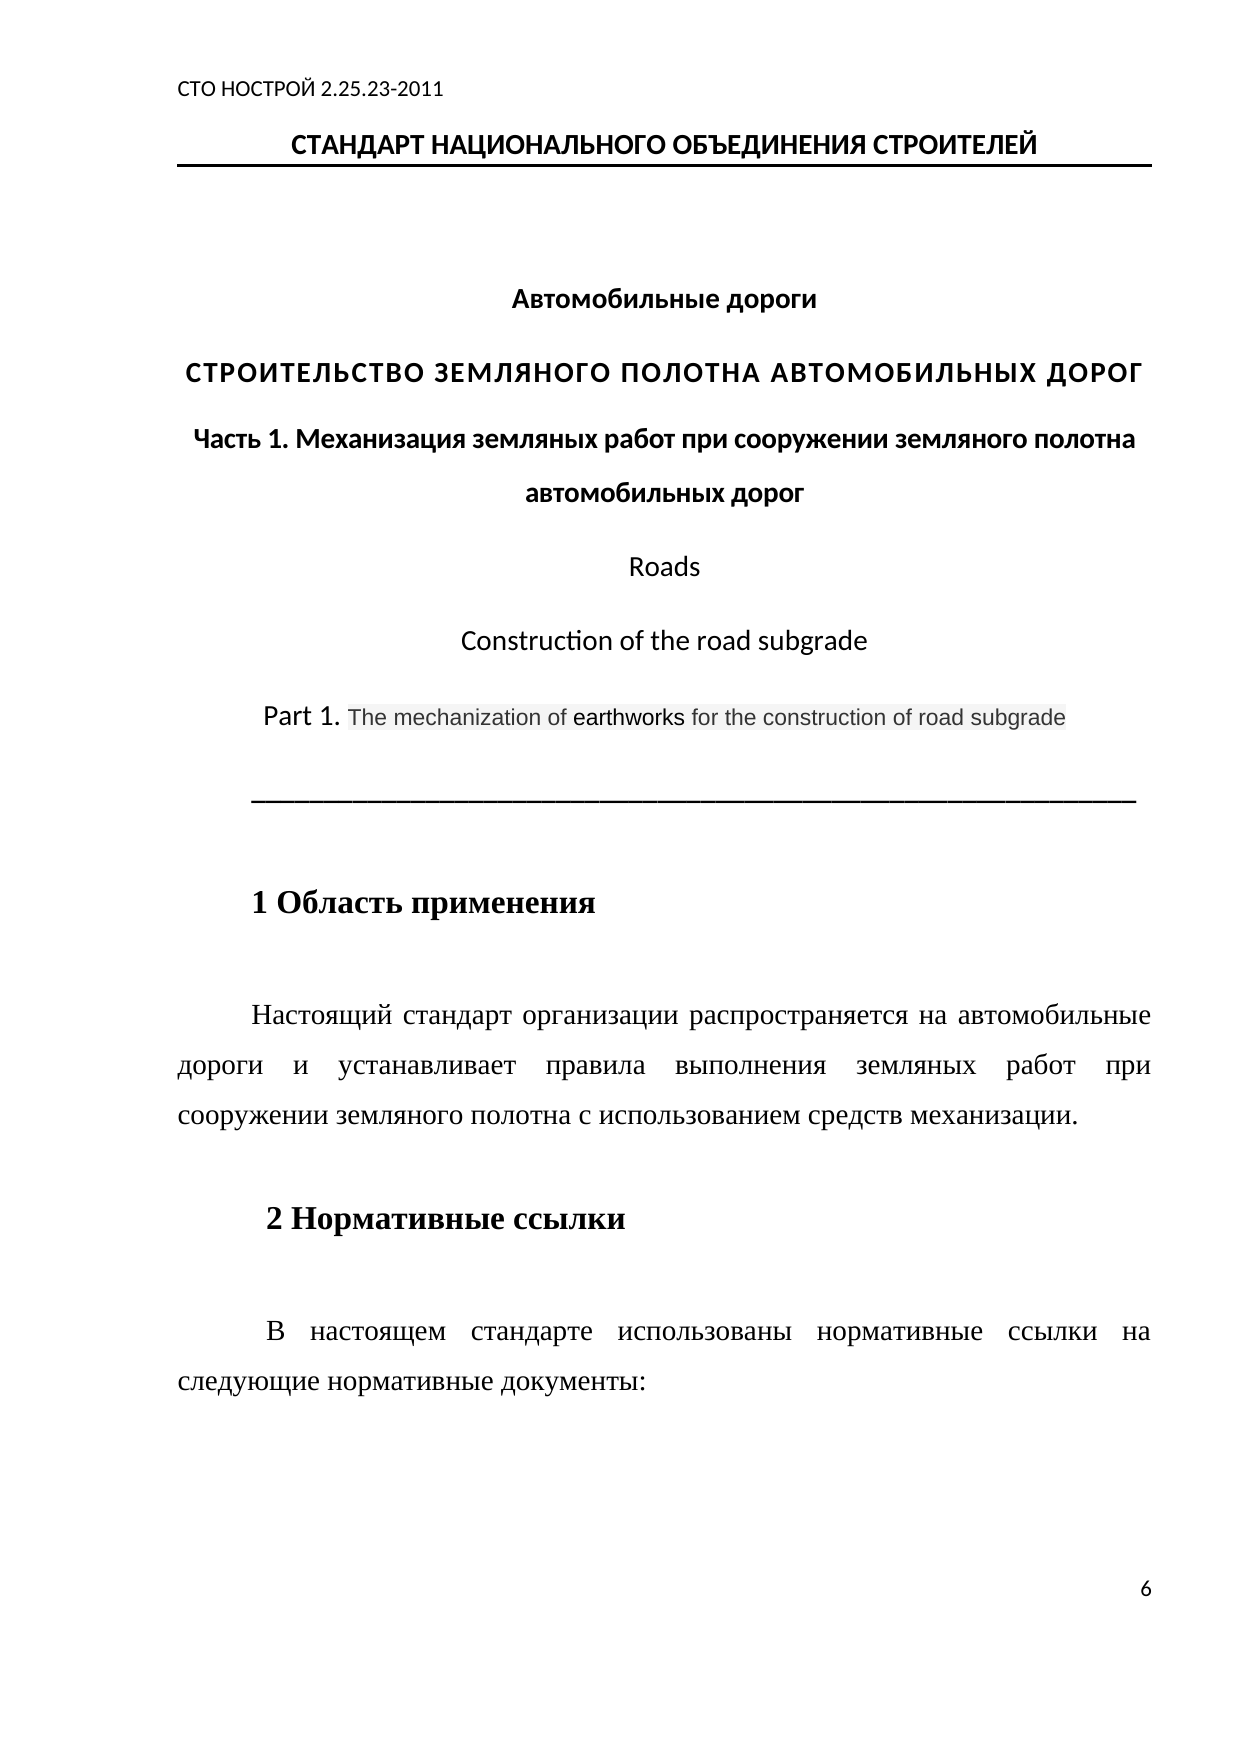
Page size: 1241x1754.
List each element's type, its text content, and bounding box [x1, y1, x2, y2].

text Настоящий стандарт организации распространяется на автомобильные дороги и устанавливает правила выполнения земляных работ при сооружении земляного полотна с использованием средств механизации. [177, 997, 1152, 1131]
text Roads [177, 548, 1152, 584]
text _____________________________________________________________ [177, 771, 1152, 807]
text В настоящем стандарте использованы нормативные ссылки на следующие нормативные документы: [177, 1313, 1152, 1397]
text 2 Нормативные ссылки [177, 1198, 1152, 1236]
text 1 Область применения [177, 882, 1152, 920]
text Construction of the road subgrade [177, 622, 1152, 658]
text СТРОИТЕЛЬСТВО ЗЕМЛЯНОГО ПОЛОТНА АВТОМОБИЛЬНЫХ ДОРОГ [177, 354, 1152, 390]
text СТАНДАРТ НАЦИОНАЛЬНОГО ОБЪЕДИНЕНИЯ СТРОИТЕЛЕЙ [177, 126, 1152, 164]
text Часть 1. Механизация земляных работ при сооружении земляного полотна автомобильных дорог [177, 420, 1152, 509]
text Part 1. The mechanization of earthworks for the construction of road subgrade [177, 697, 1152, 732]
text Автомобильные дороги [177, 280, 1152, 316]
